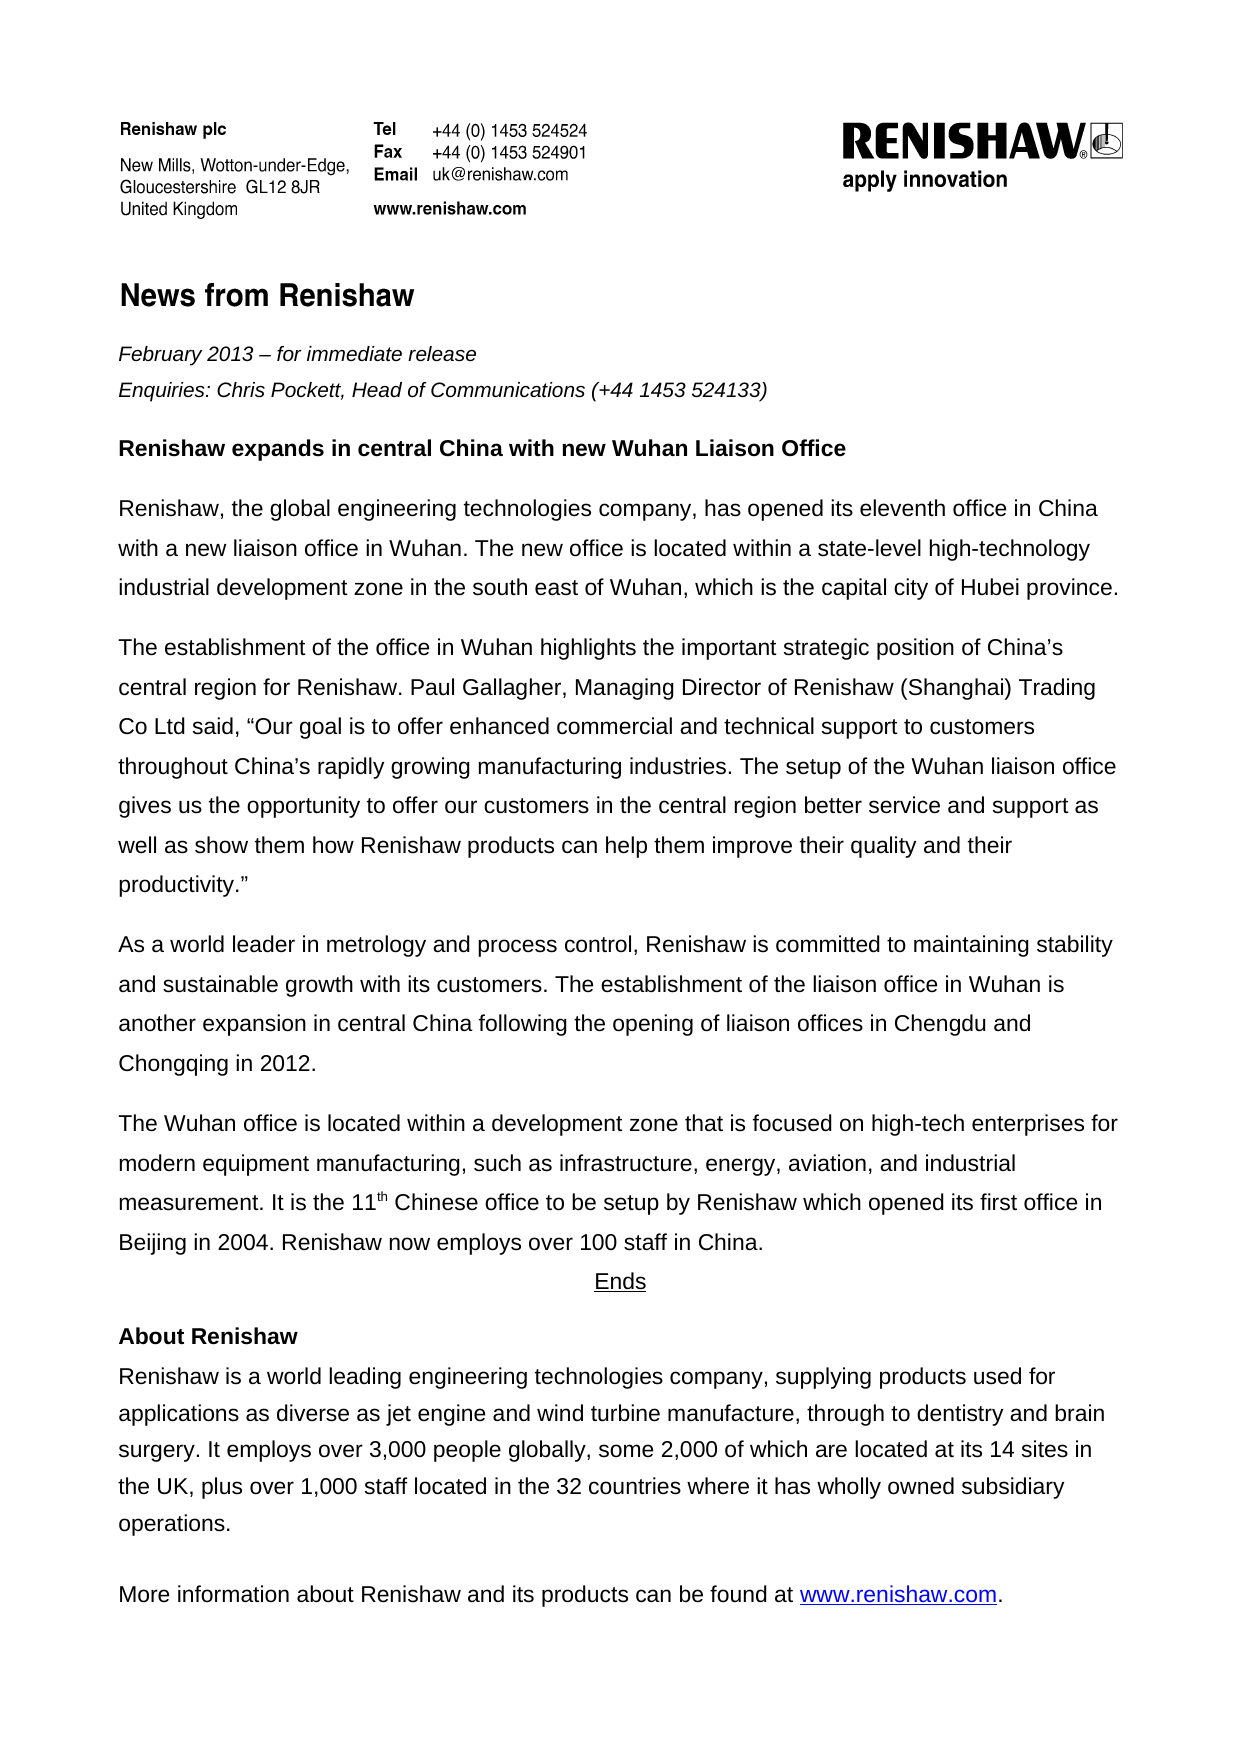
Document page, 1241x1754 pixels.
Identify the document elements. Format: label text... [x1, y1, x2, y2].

subtitle Renishaw, the global engineering technologies company, has opened its eleventh office in China with a new liaison office in Wuhan. The new office is located within a state-level high-technology industrial development zone in the south east of Wuhan, which is the capital city of Hubei province. [118, 495, 1122, 600]
picture [90, 90, 1156, 330]
text More information about Renishaw and its products can be found at www.renishaw.com. [118, 1547, 1122, 1607]
subtitle Renishaw expands in central China with new Wuhan Liaison Office [118, 435, 1122, 461]
text February 2013 – for immediate release Enquiries: Chris Pockett, Head of Communications (+44 1453 524133) [118, 330, 1122, 402]
text Ends [118, 1268, 1122, 1294]
subtitle About Renishaw [118, 1323, 1122, 1349]
subtitle As a world leader in metrology and process control, Renishaw is committed to maintaining stability and sustainable growth with its customers. The establishment of the liaison office in Wuhan is another expansion in central China following the opening of liaison offices in Chengdu and Chongqing in 2012. [118, 931, 1122, 1076]
text Renishaw is a world leading engineering technologies company, supplying products used for applications as diverse as jet engine and wind turbine manufacture, through to dentistry and brain surgery. It employs over 3,000 people globally, some 2,000 of which are located at its 14 sites in the UK, plus over 1,000 staff located in the 32 countries where it has wholly owned subsidiary operations. [118, 1363, 1122, 1536]
subtitle The establishment of the office in Wuhan highlights the important strategic position of China’s central region for Renishaw. Paul Gallagher, Managing Director of Renishaw (Shanghai) Trading Co Ltd said, “Our goal is to offer enhanced commercial and technical support to customers throughout China’s rapidly growing manufacturing industries. The setup of the Wuhan liaison office gives us the opportunity to offer our customers in the central region better service and support as well as show them how Renishaw products can help them improve their quality and their productivity.” [118, 634, 1122, 897]
subtitle The Wuhan office is located within a development zone that is focused on high-tech enterprises for modern equipment manufacturing, such as infrastructure, energy, aviation, and industrial measurement. It is the 11th Chinese office to be setup by Renishaw which opened its first office in Beijing in 2004. Renishaw now employs over 100 staff in China. [118, 1110, 1122, 1255]
